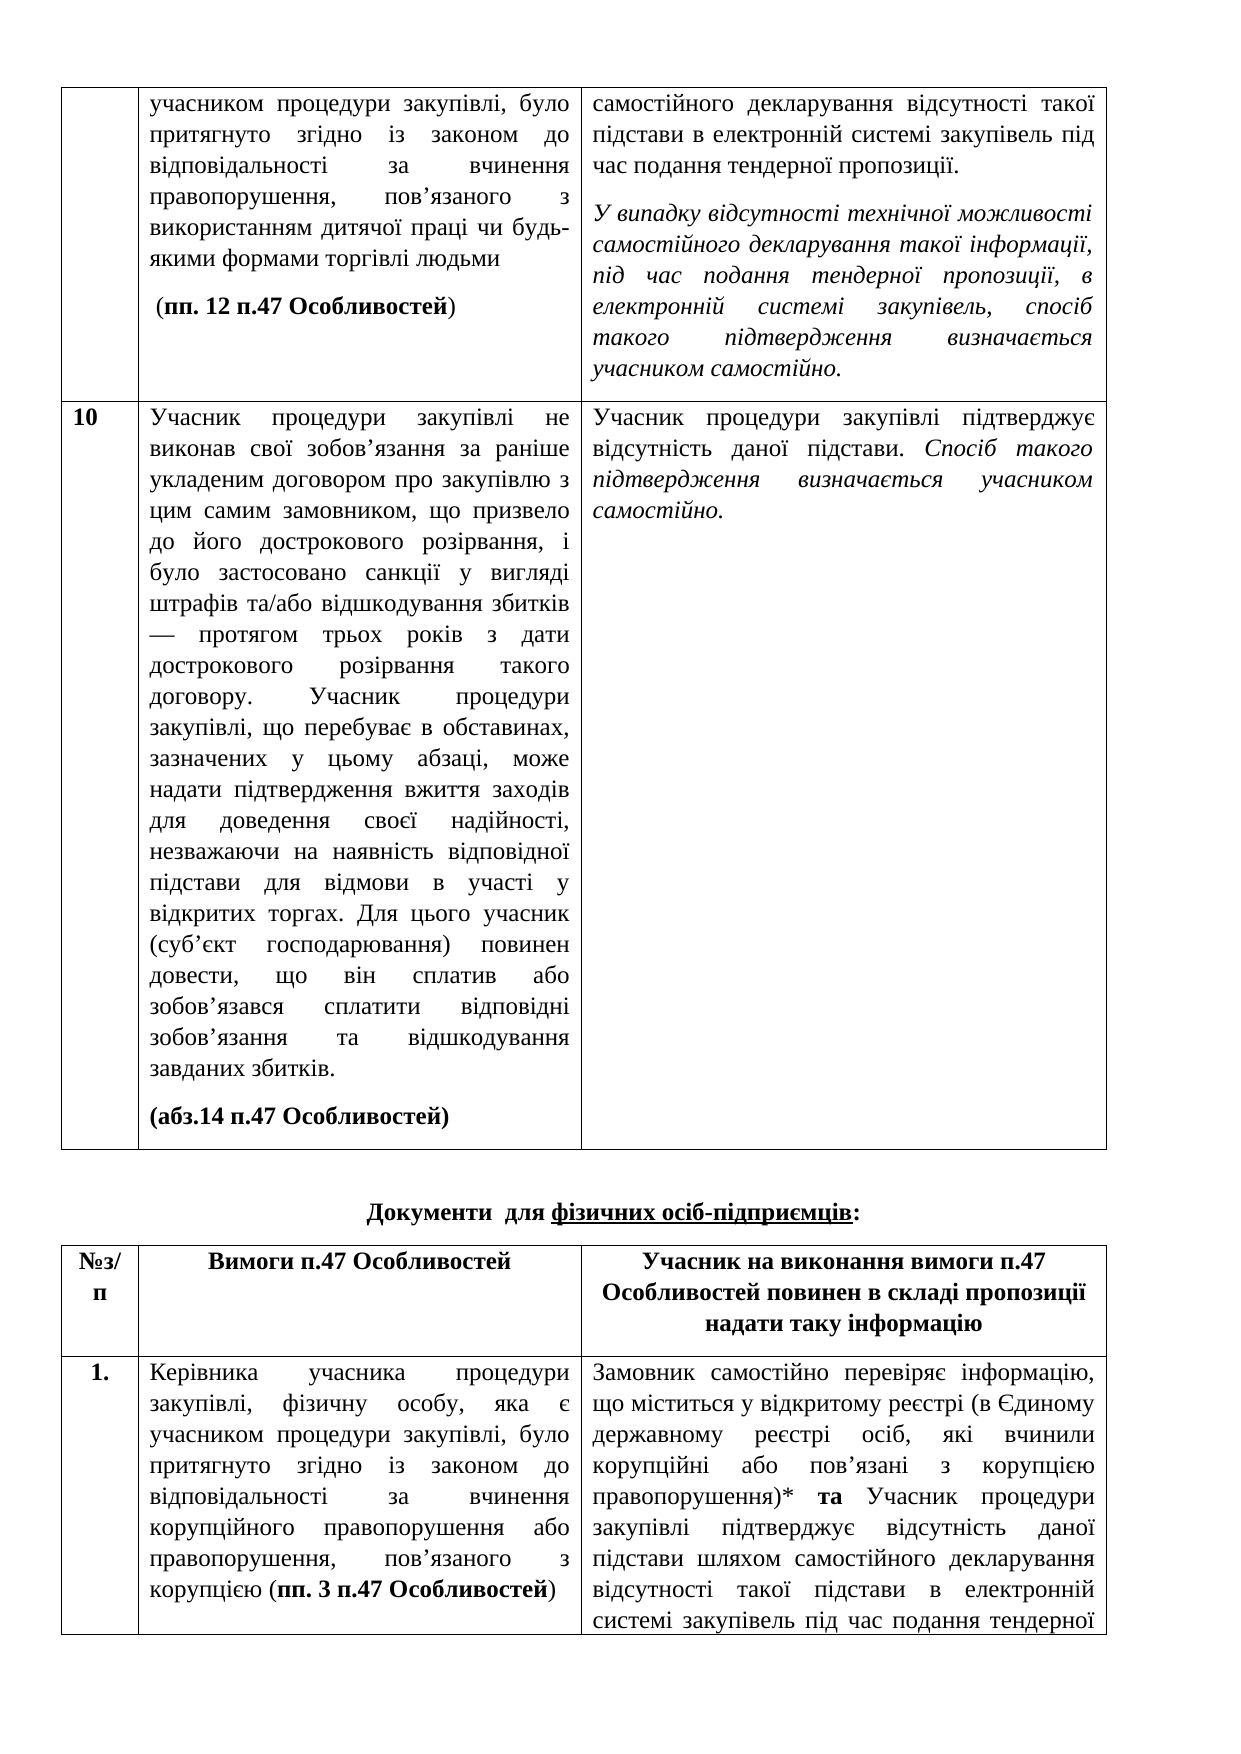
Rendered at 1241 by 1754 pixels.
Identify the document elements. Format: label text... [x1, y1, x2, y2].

table_cell 9 [62, 88, 138, 401]
table_cell 1. [62, 1357, 138, 1634]
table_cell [582, 88, 1106, 401]
table_header Учасник на виконання вимоги п.47 Особливостей повинен в складі пропозиції надати таку інформацію [582, 1246, 1106, 1356]
table_header Вимоги п.47 Особливостей [139, 1246, 581, 1356]
table_cell Учасник процедури закупівлі підтверджує відсутність даної підстави. Спосіб такого підтвердження визначається учасником самостійно. [582, 402, 1106, 1149]
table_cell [139, 1357, 581, 1634]
table_cell 10 [62, 402, 138, 1149]
table_cell Учасник процедури закупівлі не виконав свої зобов’язання за раніше укладеним договором про закупівлю з цим самим замовником, що призвело до його дострокового розірвання, і було застосовано санкції у вигляді штрафів та/або відшкодування збитків — протягом трьох років з дати дострокового розірвання такого договору. Учасник процедури закупівлі, що перебуває в обставинах, зазначених у цьому абзаці, може надати підтвердження вжиття заходів для доведення своєї надійності, незважаючи на наявність відповідної підстави для відмови в участі у відкритих торгах. Для цього учасник (суб’єкт господарювання) повинен довести, що він сплатив або зобов’язався сплатити відповідні зобов’язання та відшкодування завданих збитків. (абз.14 п.47 Особливостей) [139, 402, 581, 1149]
table_header №з/п [62, 1246, 138, 1356]
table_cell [582, 1357, 1106, 1634]
text Документи для фізичних осіб-підприємців: [79, 1197, 1148, 1226]
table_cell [139, 88, 581, 401]
